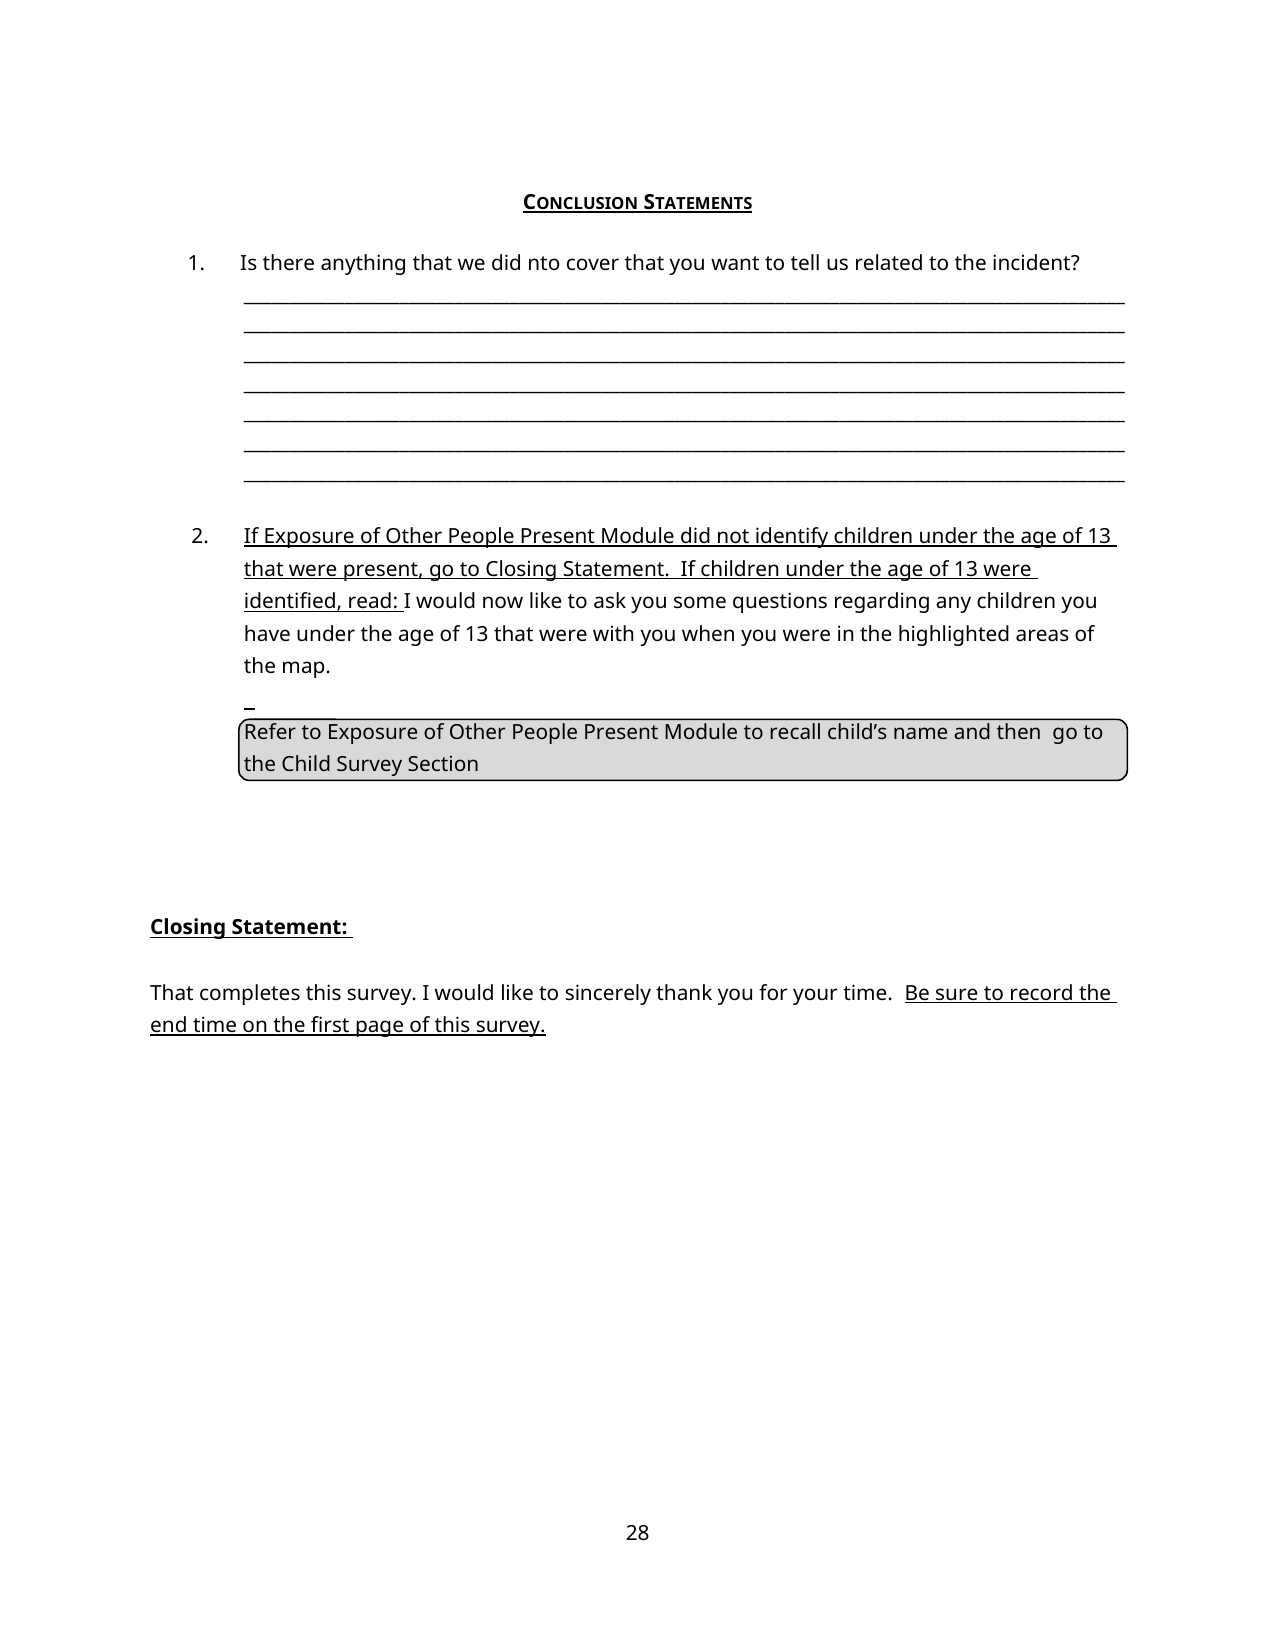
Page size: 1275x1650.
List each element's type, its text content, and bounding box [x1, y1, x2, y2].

list Is there anything that we did nto cover that you want to tell us related to the incident? [187, 248, 1125, 277]
text That completes this survey. I would like to sincerely thank you for your time. Be sure to record the end time on the first page of this survey. [150, 978, 1125, 1039]
list If Exposure of Other People Present Module did not identify children under the age of 13 that were present, go to Closing Statement. If children under the age of 13 were identified, read: I would now like to ask you some questions regarding any children you have under the age of 13 that were with you when you were in the highlighted areas of the map. [191, 521, 1125, 680]
text Refer to Exposure of Other People Present Module to recall child’s name and then go to the Child Survey Section [244, 717, 1125, 778]
text Closing Statement: [150, 912, 1125, 941]
text Conclusion Statements [150, 187, 1125, 216]
